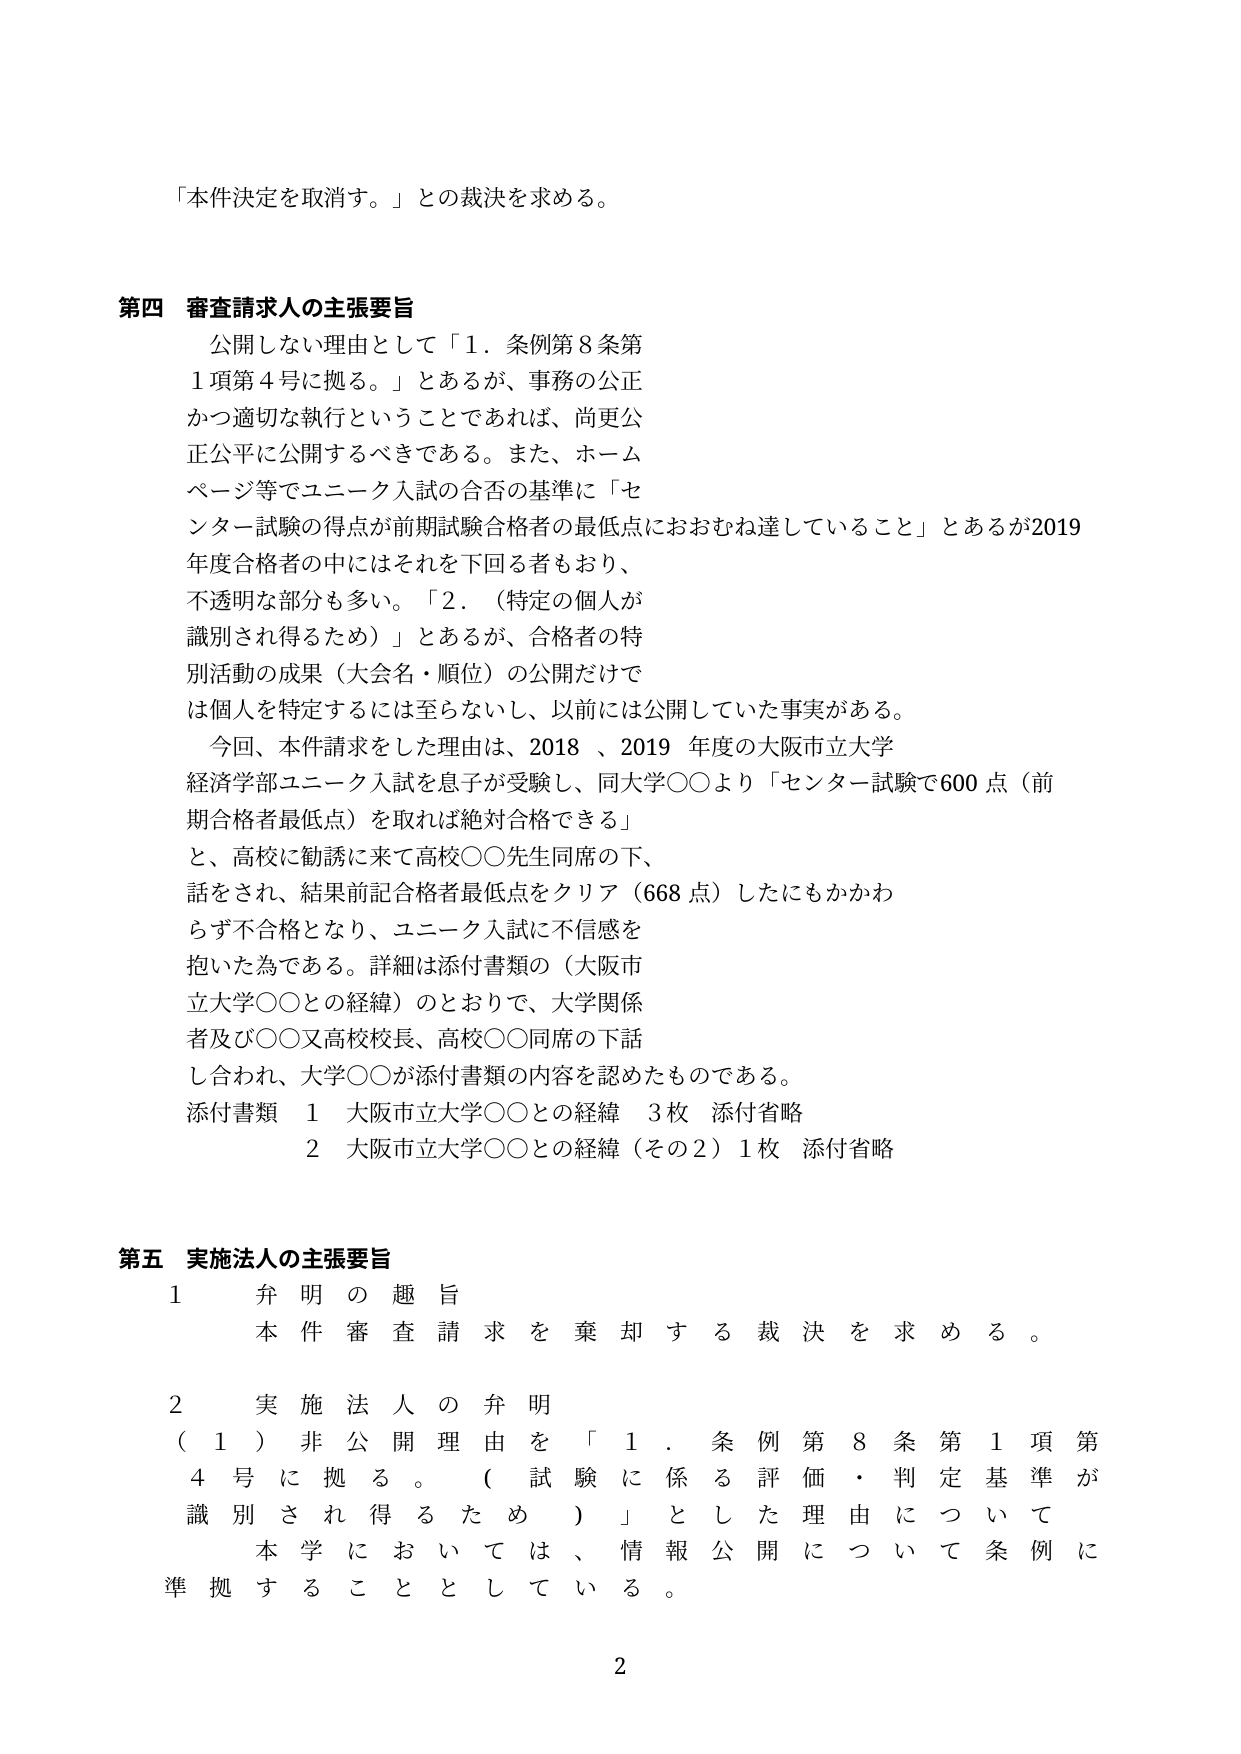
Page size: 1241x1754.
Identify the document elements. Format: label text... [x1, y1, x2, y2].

text 第四 審査請求人の主張要旨 [118, 288, 1122, 325]
text ２ 実施法人の弁明 [118, 1385, 1122, 1422]
text ２ 大阪市立大学○○との経緯（その２）１枚 添付省略 [118, 1129, 1122, 1166]
text １ 弁明の趣旨 [118, 1276, 1122, 1312]
text 添付書類 １ 大阪市立大学○○との経緯 ３枚 添付省略 [118, 1093, 1122, 1129]
text 本学においては、情報公開について条例に準拠することとしている。 [118, 1532, 1122, 1605]
text 第五 実施法人の主張要旨 [118, 1239, 1122, 1276]
text 本件審査請求を棄却する裁決を求める。 [118, 1312, 1122, 1349]
text （１）非公開理由を「１．条例第８条第１項第４号に拠る。(試験に係る評価・判定基準が識別され得るため)」とした理由について [141, 1422, 1122, 1532]
text 公開しない理由として「１．条例第８条第１項第４号に拠る。」とあるが、事務の公正かつ適切な執行ということであれば、尚更公正公平に公開するべきである。また、ホームページ等でユニーク入試の合否の基準に「センター試験の得点が前期試験合格者の最低点におおむね達していること」とあるが2019年度合格者の中にはそれを下回る者もおり、不透明な部分も多い。「２．（特定の個人が識別され得るため）」とあるが、合格者の特別活動の成果（大会名・順位）の公開だけでは個人を特定するには至らないし、以前には公開していた事実がある。 [163, 325, 1122, 727]
text 今回、本件請求をした理由は、2018、2019年度の大阪市立大学経済学部ユニーク入試を息子が受験し、同大学○○より「センター試験で600点（前期合格者最低点）を取れば絶対合格できる」と、高校に勧誘に来て高校○○先生同席の下、話をされ、結果前記合格者最低点をクリア（668点）したにもかかわらず不合格となり、ユニーク入試に不信感を抱いた為である。詳細は添付書類の（大阪市立大学○○との経緯）のとおりで、大学関係者及び○○又高校校長、高校○○同席の下話し合われ、大学○○が添付書類の内容を認めたものである。 [163, 727, 1122, 1093]
text 「本件決定を取消す。」との裁決を求める。 [118, 179, 1122, 215]
